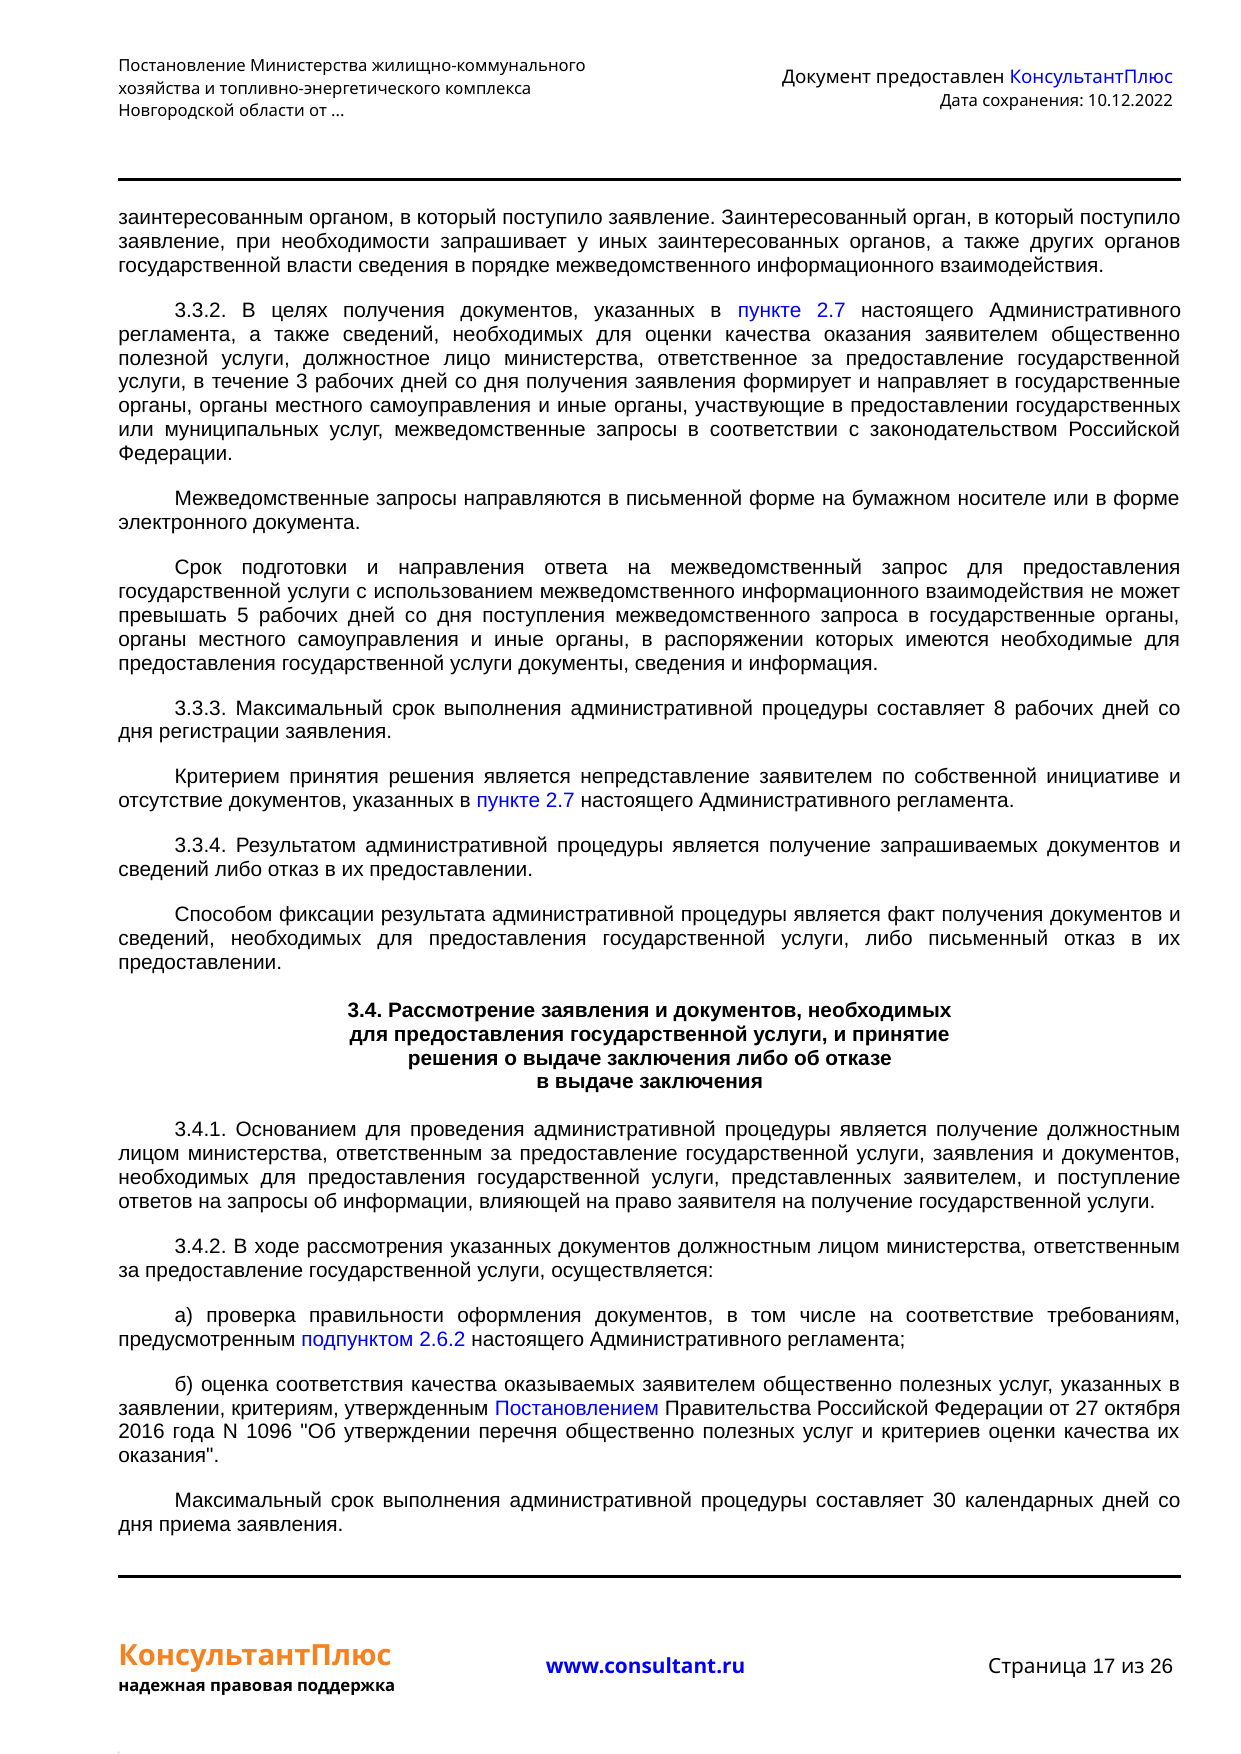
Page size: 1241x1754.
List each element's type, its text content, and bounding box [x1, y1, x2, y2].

text а) проверка правильности оформления документов, в том числе на соответствие требованиям, предусмотренным подпунктом 2.6.2 настоящего Административного регламента; [118, 1303, 1181, 1351]
title для предоставления государственной услуги, и принятие [118, 1021, 1181, 1045]
title 3.4. Рассмотрение заявления и документов, необходимых [118, 997, 1181, 1021]
text Межведомственные запросы направляются в письменной форме на бумажном носителе или в форме электронного документа. [118, 486, 1181, 534]
title решения о выдаче заключения либо об отказе [118, 1045, 1181, 1069]
text б) оценка соответствия качества оказываемых заявителем общественно полезных услуг, указанных в заявлении, критериям, утвержденным Постановлением Правительства Российской Федерации от 27 октября 2016 года N 1096 "Об утверждении перечня общественно полезных услуг и критериев оценки качества их оказания". [118, 1371, 1181, 1467]
title в выдаче заключения [118, 1069, 1181, 1093]
text 3.4.1. Основанием для проведения административной процедуры является получение должностным лицом министерства, ответственным за предоставление государственной услуги, заявления и документов, необходимых для предоставления государственной услуги, представленных заявителем, и поступление ответов на запросы об информации, влияющей на право заявителя на получение государственной услуги. [118, 1117, 1181, 1213]
text Способом фиксации результата административной процедуры является факт получения документов и сведений, необходимых для предоставления государственной услуги, либо письменный отказ в их предоставлении. [118, 902, 1181, 973]
text 3.4.2. В ходе рассмотрения указанных документов должностным лицом министерства, ответственным за предоставление государственной услуги, осуществляется: [118, 1234, 1181, 1282]
text 3.3.4. Результатом административной процедуры является получение запрашиваемых документов и сведений либо отказ в их предоставлении. [118, 833, 1181, 881]
text Критерием принятия решения является непредставление заявителем по собственной инициативе и отсутствие документов, указанных в пункте 2.7 настоящего Административного регламента. [118, 764, 1181, 812]
text 3.3.2. В целях получения документов, указанных в пункте 2.7 настоящего Административного регламента, а также сведений, необходимых для оценки качества оказания заявителем общественно полезной услуги, должностное лицо министерства, ответственное за предоставление государственной услуги, в течение 3 рабочих дней со дня получения заявления формирует и направляет в государственные органы, органы местного самоуправления и иные органы, участвующие в предоставлении государственных или муниципальных услуг, межведомственные запросы в соответствии с законодательством Российской Федерации. [118, 297, 1181, 465]
text 3.3.3. Максимальный срок выполнения административной процедуры составляет 8 рабочих дней со дня регистрации заявления. [118, 695, 1181, 743]
text Максимальный срок выполнения административной процедуры составляет 30 календарных дней со дня приема заявления. [118, 1488, 1181, 1536]
text Срок подготовки и направления ответа на межведомственный запрос для предоставления государственной услуги с использованием межведомственного информационного взаимодействия не может превышать 5 рабочих дней со дня поступления межведомственного запроса в государственные органы, органы местного самоуправления и иные органы, в распоряжении которых имеются необходимые для предоставления государственной услуги документы, сведения и информация. [118, 555, 1181, 674]
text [118, 205, 1181, 277]
